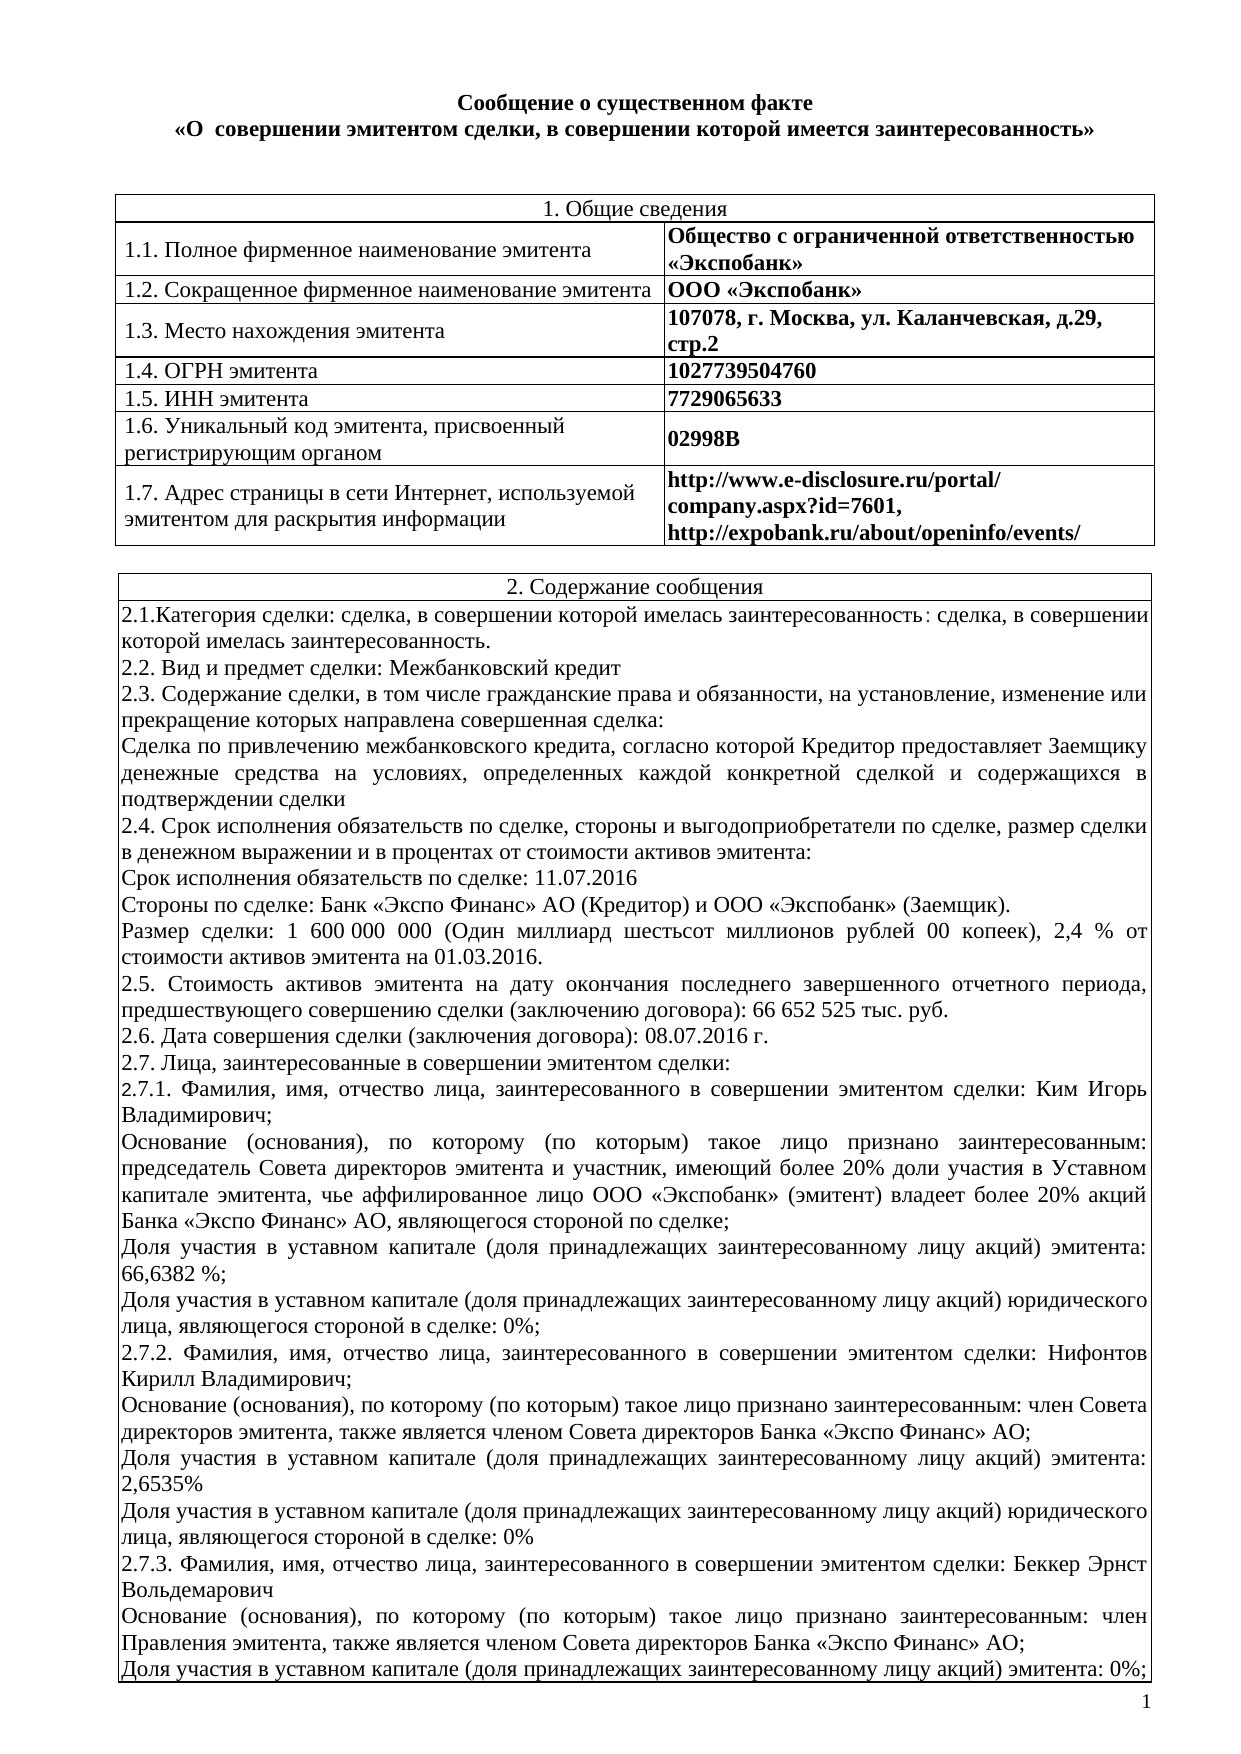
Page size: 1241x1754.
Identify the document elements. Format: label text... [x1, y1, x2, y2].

table_cell ООО «Экспобанк» [665, 276, 1154, 303]
table_header 2. Содержание сообщения [119, 574, 1151, 600]
text «О совершении эмитентом сделки, в совершении которой имеется заинтересованность» [118, 115, 1152, 141]
table_cell 1.1. Полное фирменное наименование эмитента [116, 223, 664, 275]
table_cell 107078, г. Москва, ул. Каланчевская, д.29, стр.2 [665, 304, 1154, 356]
text Сообщение о существенном факте [118, 89, 1152, 115]
table_cell 1027739504760 [665, 358, 1154, 384]
table_cell 02998В [665, 412, 1154, 465]
table_header 1. Общие сведения [116, 195, 1154, 221]
table_cell 1.2. Сокращенное фирменное наименование эмитента [116, 276, 664, 303]
table_cell 7729065633 [665, 385, 1154, 411]
table_cell 1.3. Место нахождения эмитента [116, 304, 664, 356]
table_cell 1.7. Адрес страницы в сети Интернет, используемой эмитентом для раскрытия информации [116, 466, 664, 545]
table_cell 1.6. Уникальный код эмитента, присвоенный регистрирующим органом [116, 412, 664, 465]
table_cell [119, 601, 1151, 1681]
table_cell 1.4. ОГРН эмитента [116, 358, 664, 384]
table_cell 1.5. ИНН эмитента [116, 385, 664, 411]
table_cell Общество с ограниченной ответственностью «Экспобанк» [665, 223, 1154, 275]
table_cell http://www.e-disclosure.ru/portal/company.aspx?id=7601, http://expobank.ru/about/openinfo/events/ [665, 466, 1154, 545]
